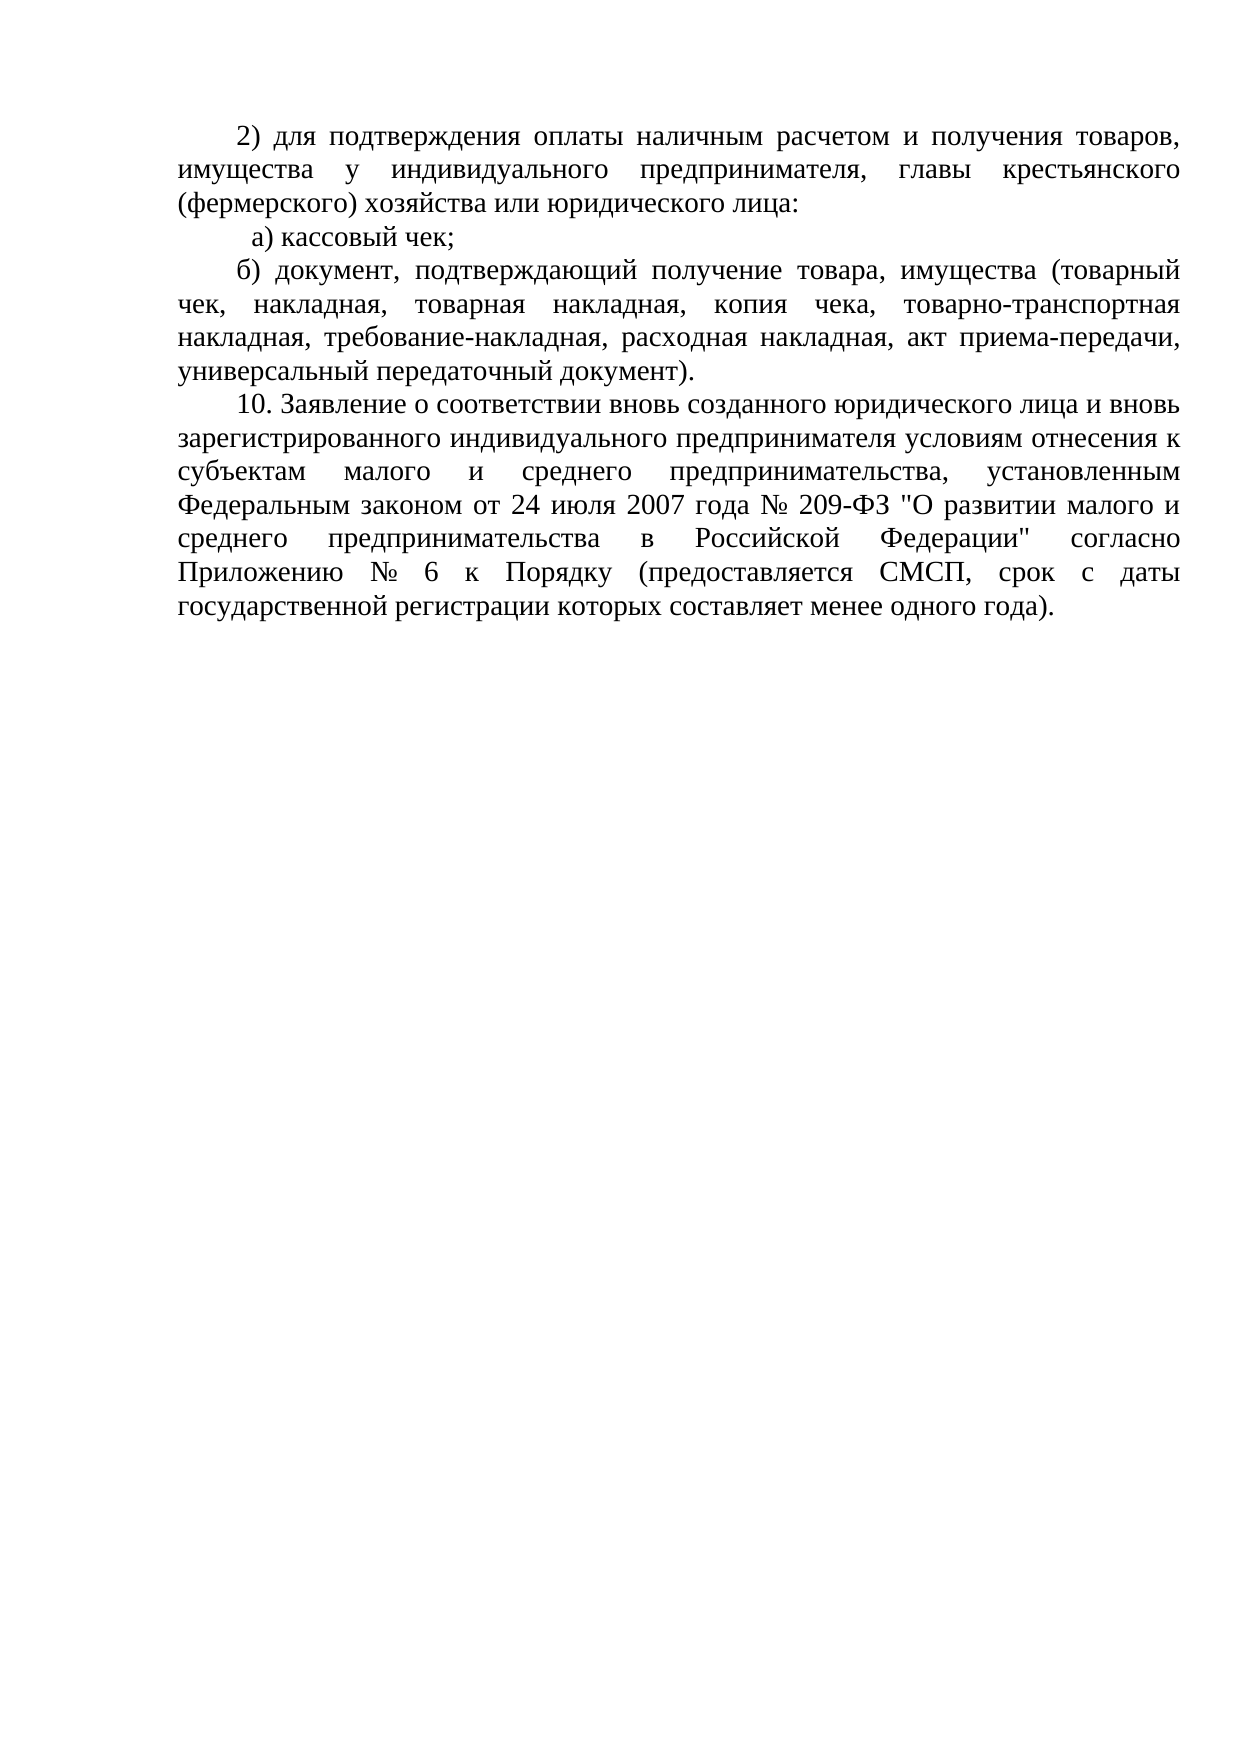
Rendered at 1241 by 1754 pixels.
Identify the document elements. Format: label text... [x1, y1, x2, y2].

text 2) для подтверждения оплаты наличным расчетом и получения товаров, имущества у индивидуального предпринимателя, главы крестьянского (фермерского) хозяйства или юридического лица: [177, 118, 1181, 219]
title а) кассовый чек; [177, 219, 1226, 252]
text б) документ, подтверждающий получение товара, имущества (товарный чек, накладная, товарная накладная, копия чека, товарно-транспортная накладная, требование-накладная, расходная накладная, акт приема-передачи, универсальный передаточный документ). [177, 252, 1181, 386]
text 10. Заявление о соответствии вновь созданного юридического лица и вновь зарегистрированного индивидуального предпринимателя условиям отнесения к субъектам малого и среднего предпринимательства, установленным Федеральным законом от 24 июля 2007 года № 209-ФЗ "О развитии малого и среднего предпринимательства в Российской Федерации" согласно Приложению № 6 к Порядку (предоставляется СМСП, срок с даты государственной регистрации которых составляет менее одного года). [177, 386, 1181, 621]
